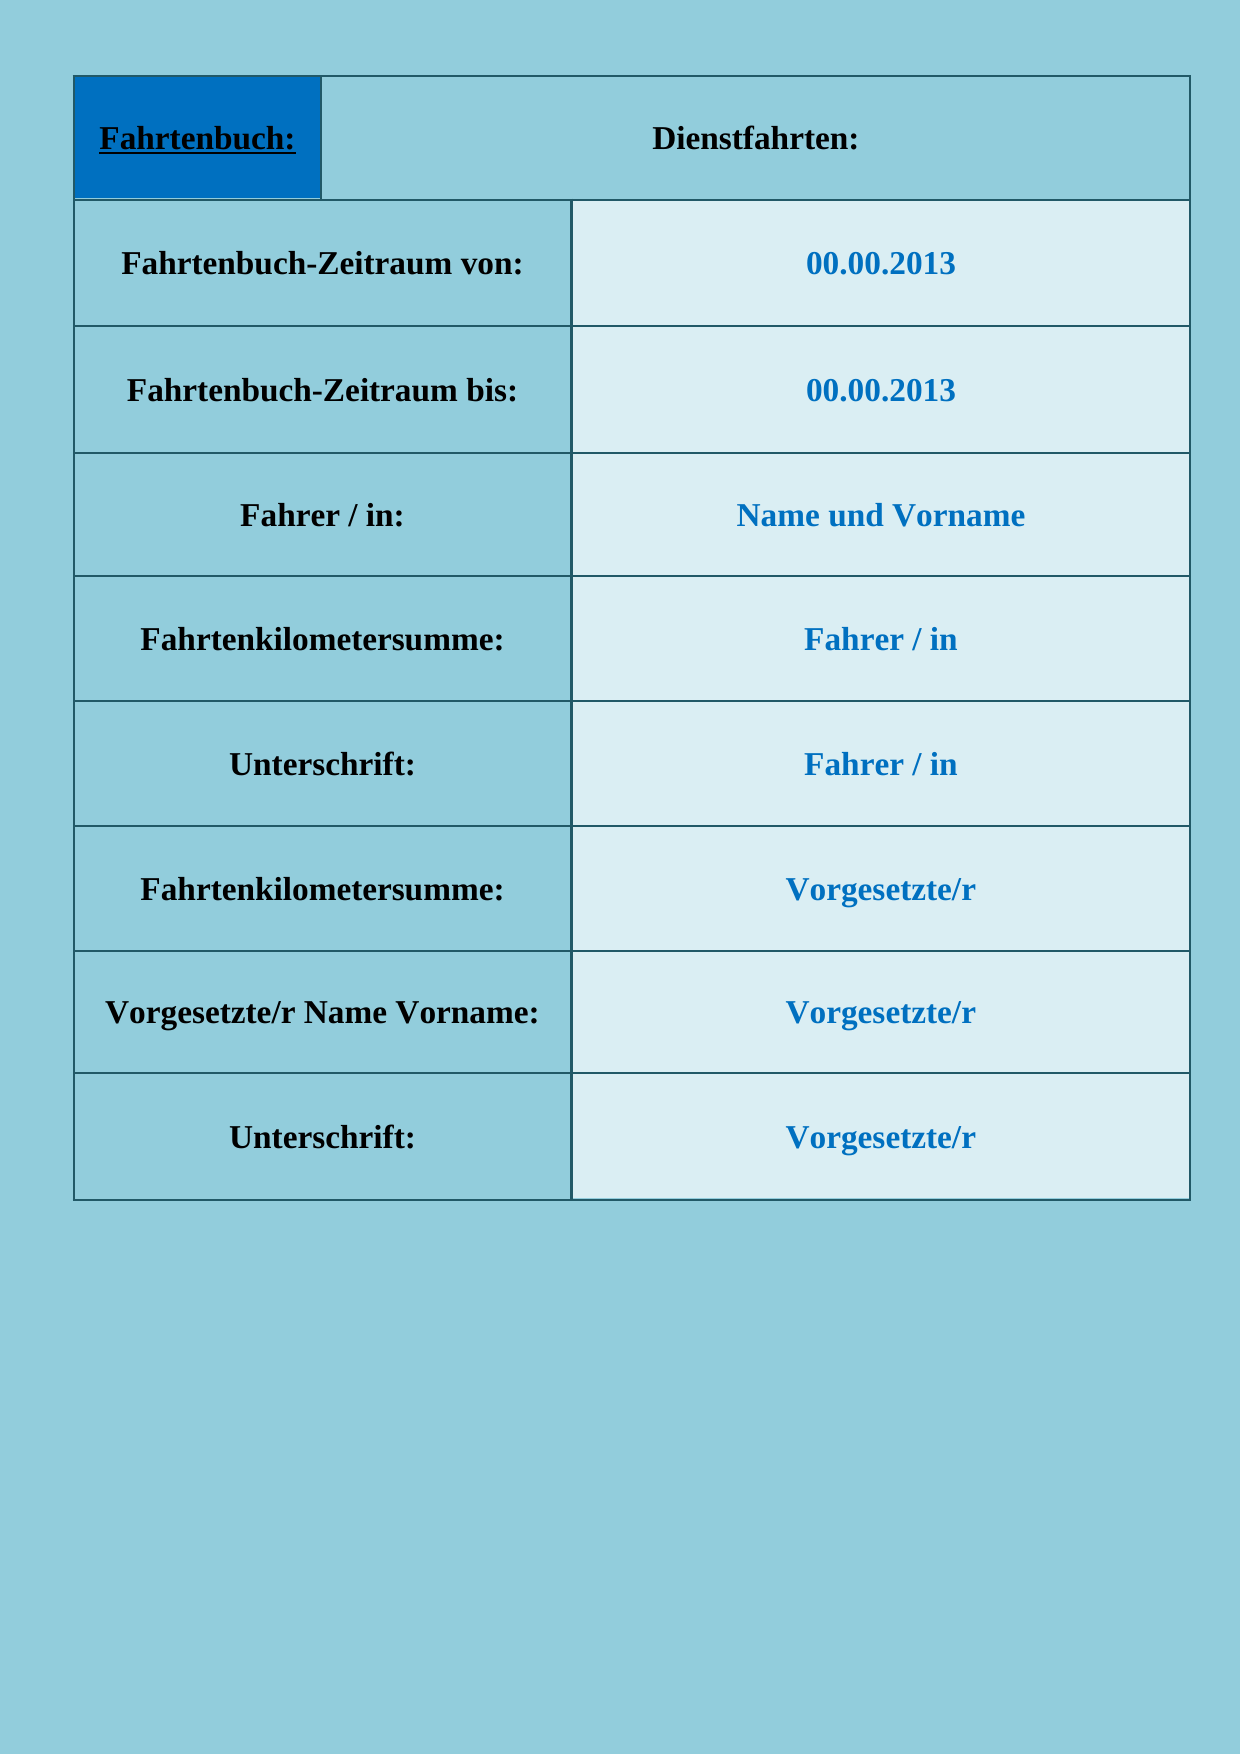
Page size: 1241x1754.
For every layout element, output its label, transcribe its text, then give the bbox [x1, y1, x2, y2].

table_cell Vorgesetzte/r [573, 1074, 1189, 1198]
table_cell Vorgesetzte/r [573, 952, 1189, 1072]
table_cell Unterschrift: [75, 1074, 570, 1198]
table_cell Fahrtenkilometersumme: [75, 827, 570, 950]
table_cell Fahrtenbuch: [75, 77, 320, 198]
table_cell Unterschrift: [75, 702, 570, 825]
table_cell Name und Vorname [573, 454, 1189, 575]
table_cell Fahrtenbuch-Zeitraum bis: [75, 327, 570, 452]
table_cell 00.00.2013 [573, 201, 1189, 325]
table_cell Vorgesetzte/r Name Vorname: [75, 952, 570, 1072]
table_cell Dienstfahrten: [322, 77, 1189, 198]
table_cell Vorgesetzte/r [573, 827, 1189, 950]
table_cell Fahrer / in [573, 702, 1189, 825]
table_cell Fahrtenbuch-Zeitraum von: [75, 201, 570, 325]
table_cell 00.00.2013 [573, 327, 1189, 452]
table_cell Fahrer / in [573, 577, 1189, 700]
table_cell Fahrtenkilometersumme: [75, 577, 570, 700]
table_cell Fahrer / in: [75, 454, 570, 575]
